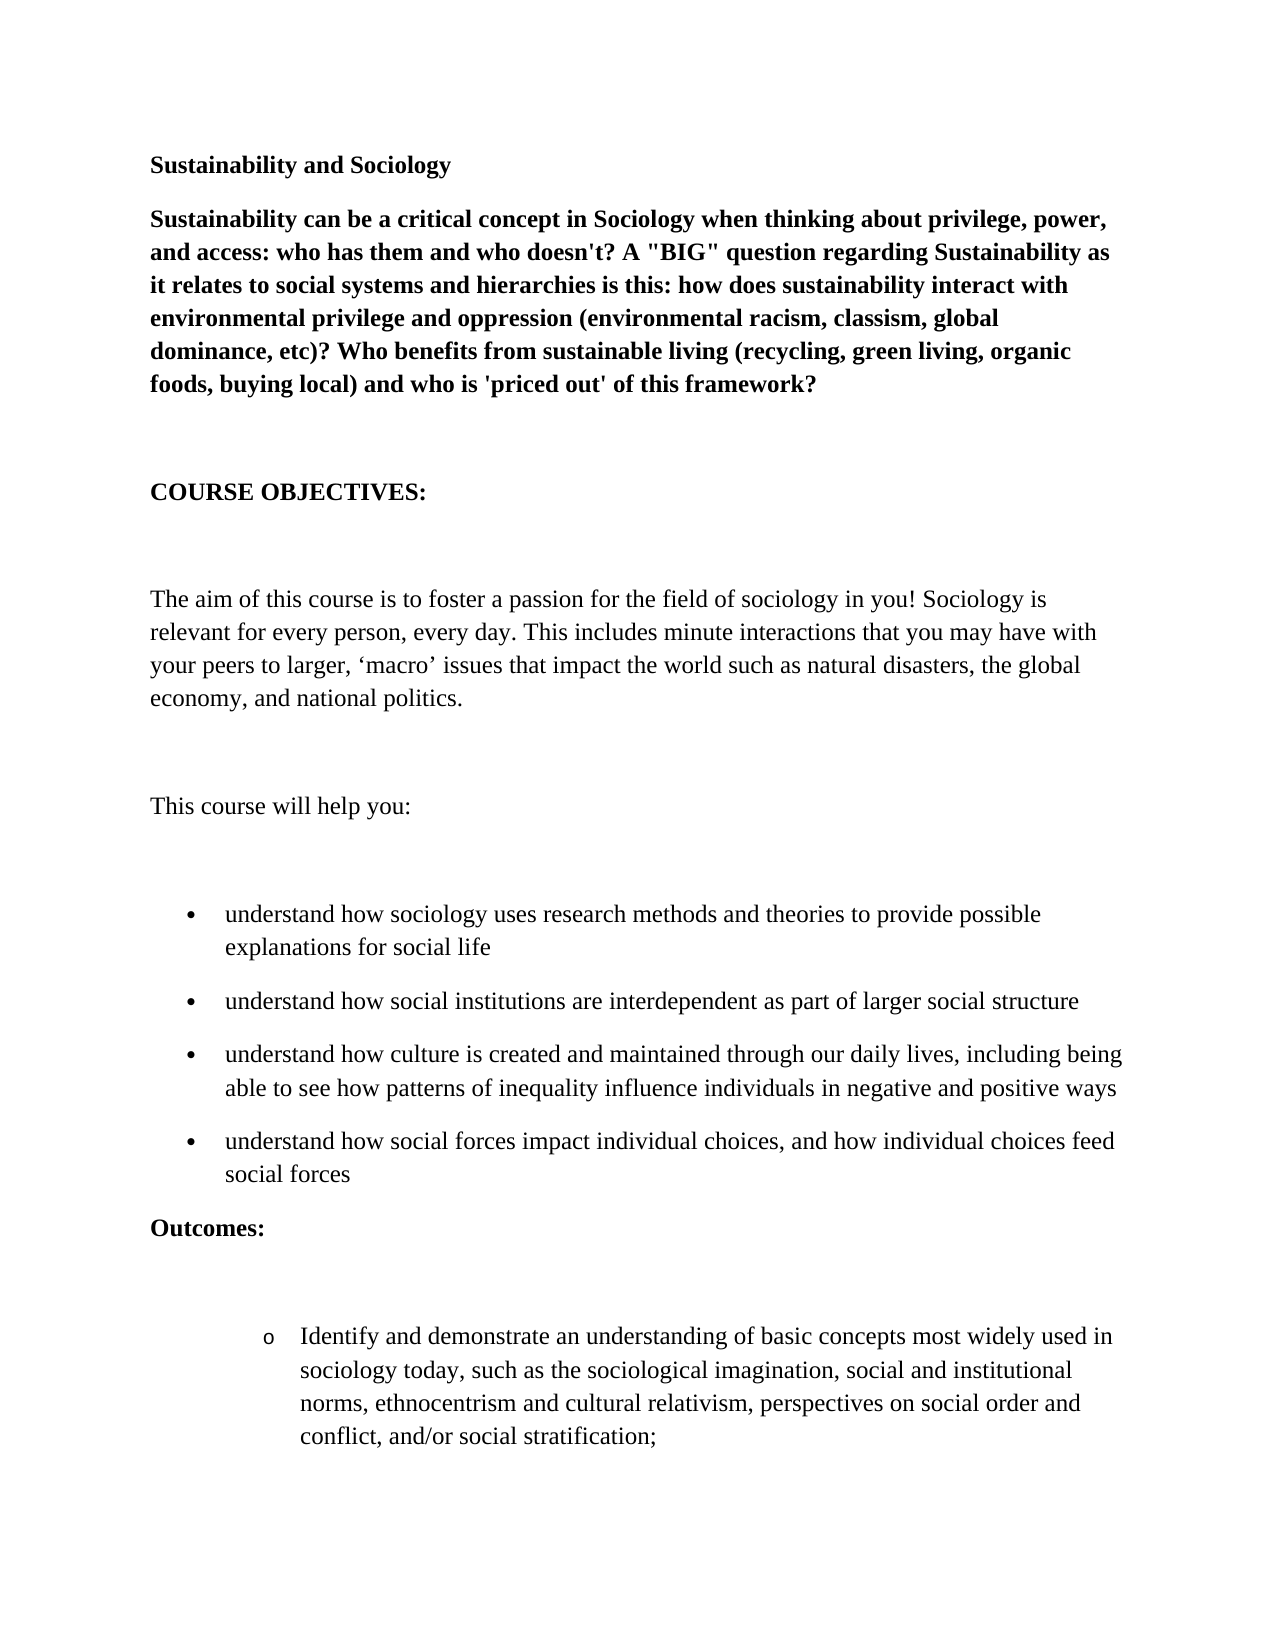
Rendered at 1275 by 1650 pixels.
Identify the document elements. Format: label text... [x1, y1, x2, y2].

text Outcomes: [150, 1213, 1125, 1242]
text Sustainability and Sociology [150, 150, 1125, 179]
list understand how social forces impact individual choices, and how individual choices feed social forces [187, 1126, 1125, 1188]
list understand how culture is created and maintained through our daily lives, including being able to see how patterns of inequality influence individuals in negative and positive ways [187, 1039, 1125, 1101]
text COURSE OBJECTIVES: [150, 477, 1125, 505]
list Identify and demonstrate an understanding of basic concepts most widely used in sociology today, such as the sociological imagination, social and institutional norms, ethnocentrism and cultural relativism, perspectives on social order and conflict, and/or social stratification; [262, 1321, 1125, 1450]
list understand how sociology uses research methods and theories to provide possible explanations for social life [187, 899, 1125, 961]
text Sustainability can be a critical concept in Sociology when thinking about privilege, power, and access: who has them and who doesn't? A "BIG" question regarding Sustainability as it relates to social systems and hierarchies is this: how does sustainability interact with environmental privilege and oppression (environmental racism, classism, global dominance, etc)? Who benefits from sustainable living (recycling, green living, organic foods, buying local) and who is 'priced out' of this framework? [150, 204, 1125, 398]
text This course will help you: [150, 791, 1125, 820]
text The aim of this course is to foster a passion for the field of sociology in you! Sociology is relevant for every person, every day. This includes minute interactions that you may have with your peers to larger, ‘macro’ issues that impact the world such as natural disasters, the global economy, and national politics. [150, 584, 1125, 712]
list understand how social institutions are interdependent as part of larger social structure [187, 986, 1125, 1014]
